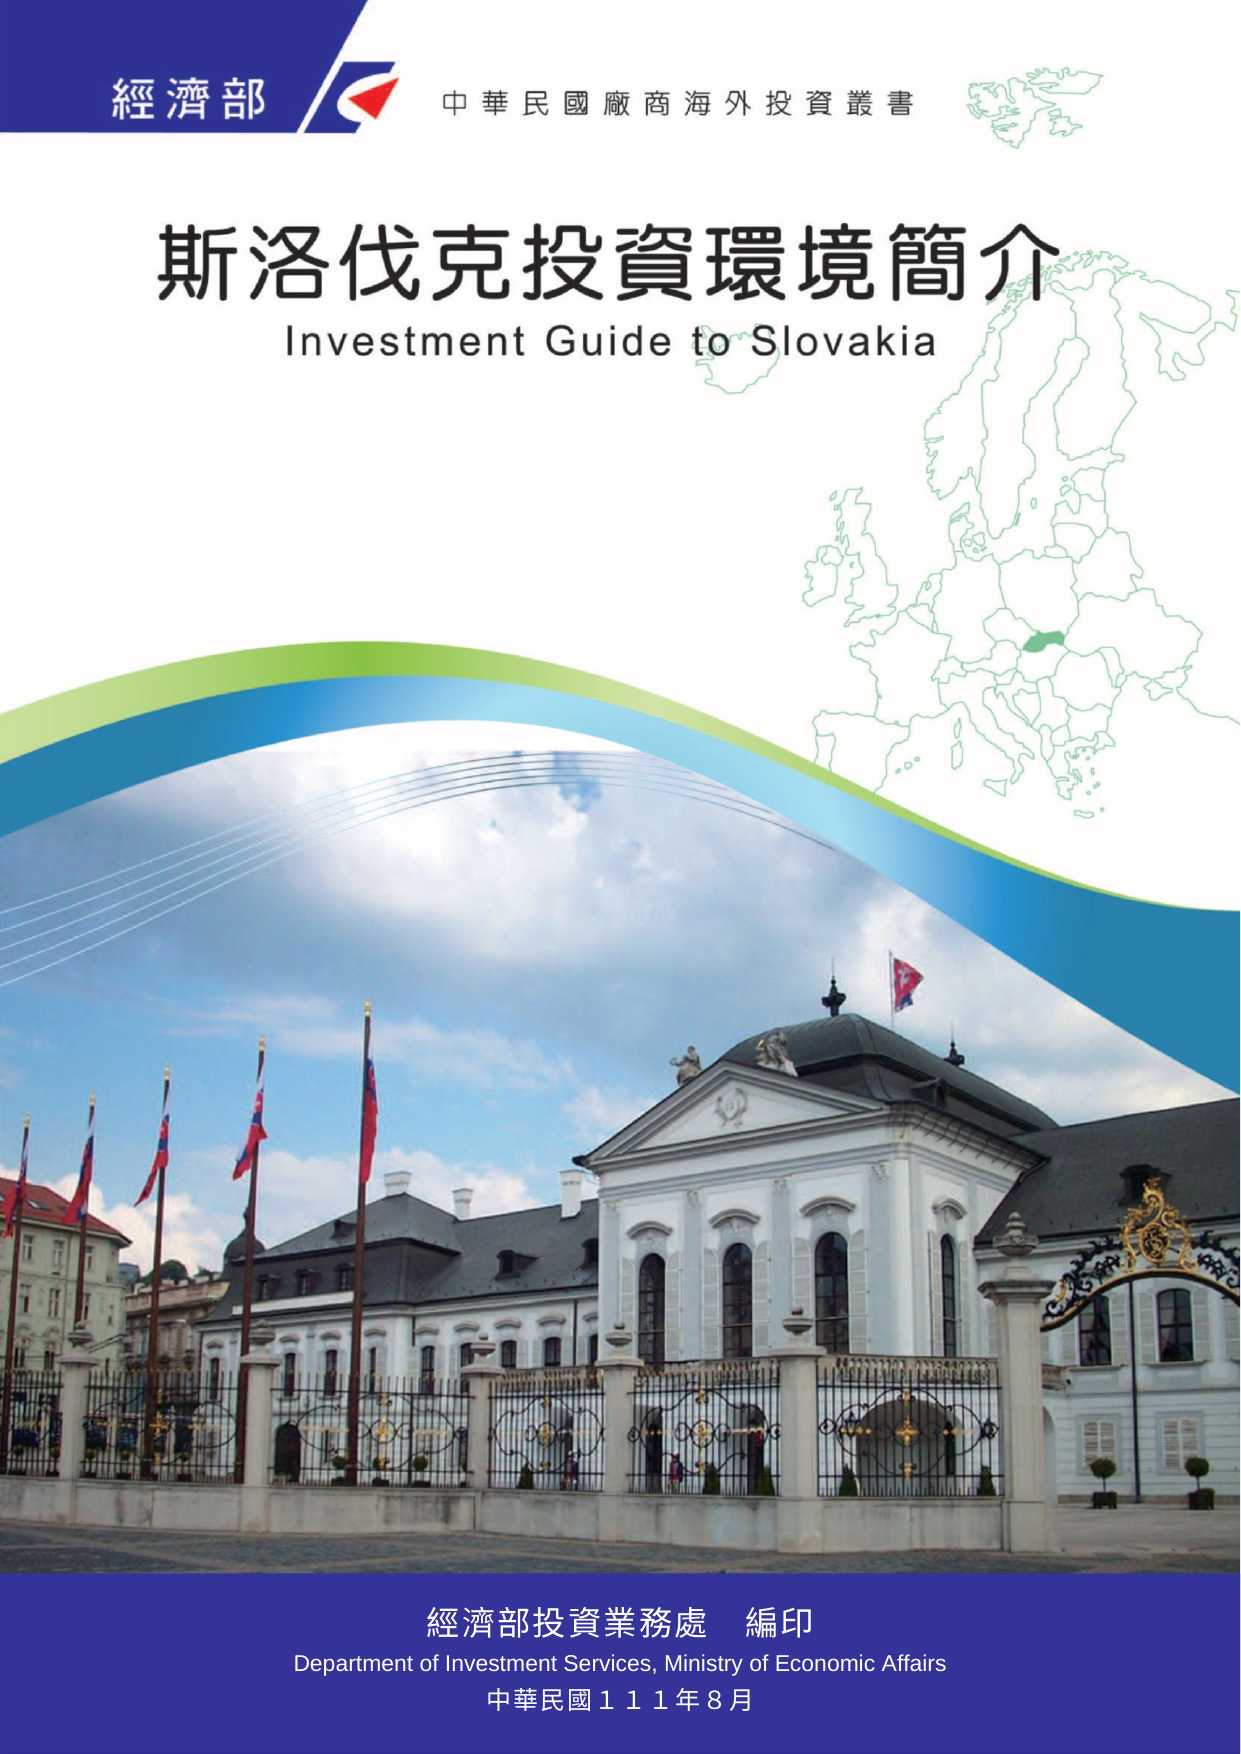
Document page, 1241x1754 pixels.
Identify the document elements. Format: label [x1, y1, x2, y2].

picture [0, 0, 1241, 1573]
